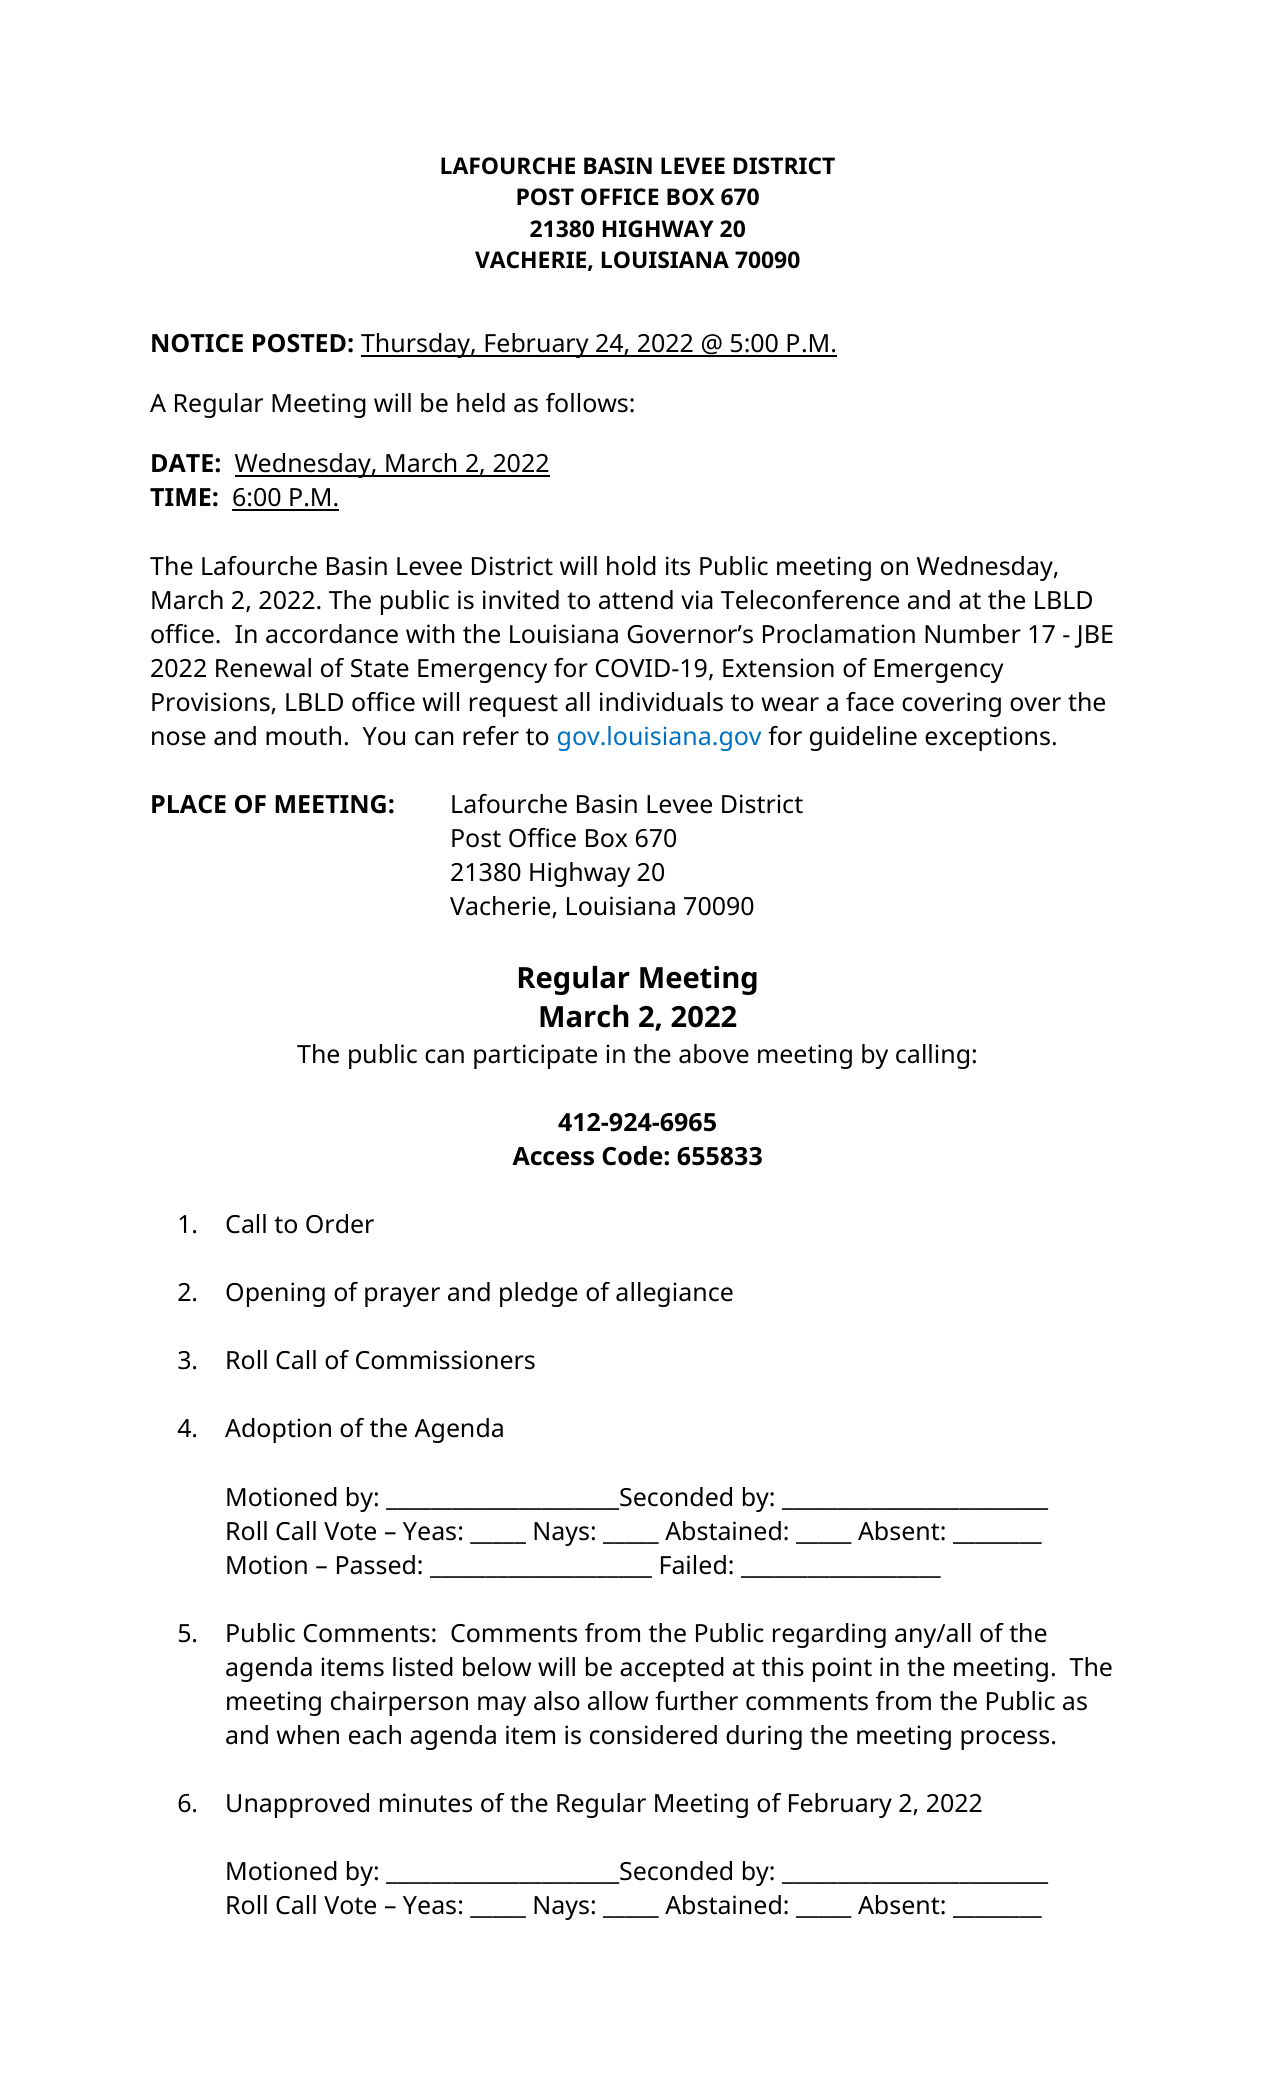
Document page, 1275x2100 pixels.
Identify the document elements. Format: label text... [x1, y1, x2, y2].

text Access Code: 655833 [150, 1138, 1125, 1173]
text The public can participate in the above meeting by calling: [150, 1036, 1125, 1070]
text Motioned by: _____________________Seconded by: ________________________ [225, 1854, 1125, 1888]
text TIME: 6:00 P.M. [150, 480, 1125, 514]
list Call to Order [187, 1207, 1125, 1241]
text Roll Call Vote – Yeas: _____ Nays: _____ Abstained: _____ Absent: ________ [225, 1888, 1125, 1922]
text POST OFFICE BOX 670 [150, 181, 1125, 212]
list Unapproved minutes of the Regular Meeting of February 2, 2022 [187, 1786, 1125, 1820]
list Adoption of the Agenda [187, 1411, 1125, 1445]
text March 2, 2022 [150, 997, 1125, 1036]
list Public Comments: Comments from the Public regarding any/all of the agenda items listed below will be accepted at this point in the meeting. The meeting chairperson may also allow further comments from the Public as and when each agenda item is considered during the meeting process. [187, 1615, 1125, 1752]
text 21380 HIGHWAY 20 [150, 212, 1125, 244]
text NOTICE POSTED: Thursday, February 24, 2022 @ 5:00 P.M. [150, 326, 1125, 360]
text 21380 Highway 20 [450, 855, 1125, 889]
text A Regular Meeting will be held as follows: [150, 386, 1125, 420]
text The Lafourche Basin Levee District will hold its Public meeting on Wednesday, March 2, 2022. The public is invited to attend via Teleconference and at the LBLD office. In accordance with the Louisiana Governor’s Proclamation Number 17 - JBE 2022 Renewal of State Emergency for COVID-19, Extension of Emergency Provisions, LBLD office will request all individuals to wear a face covering over the nose and mouth. You can refer to gov.louisiana.gov for guideline exceptions. [150, 548, 1125, 753]
text Motion – Passed: ____________________ Failed: __________________ [225, 1547, 1125, 1581]
list Opening of prayer and pledge of allegiance [187, 1275, 1125, 1309]
text Regular Meeting [150, 957, 1125, 997]
text Motioned by: _____________________Seconded by: ________________________ [225, 1479, 1125, 1513]
text LAFOURCHE BASIN LEVEE DISTRICT [150, 150, 1125, 181]
list Roll Call of Commissioners [187, 1343, 1125, 1377]
text 412-924-6965 [150, 1104, 1125, 1138]
text DATE: Wednesday, March 2, 2022 [150, 446, 1125, 480]
text VACHERIE, LOUISIANA 70090 [150, 244, 1125, 275]
text Vacherie, Louisiana 70090 [375, 889, 1125, 923]
text PLACE OF MEETING: Lafourche Basin Levee District [150, 787, 1125, 821]
text Roll Call Vote – Yeas: _____ Nays: _____ Abstained: _____ Absent: ________ [225, 1513, 1125, 1547]
text Post Office Box 670 [375, 821, 1125, 855]
